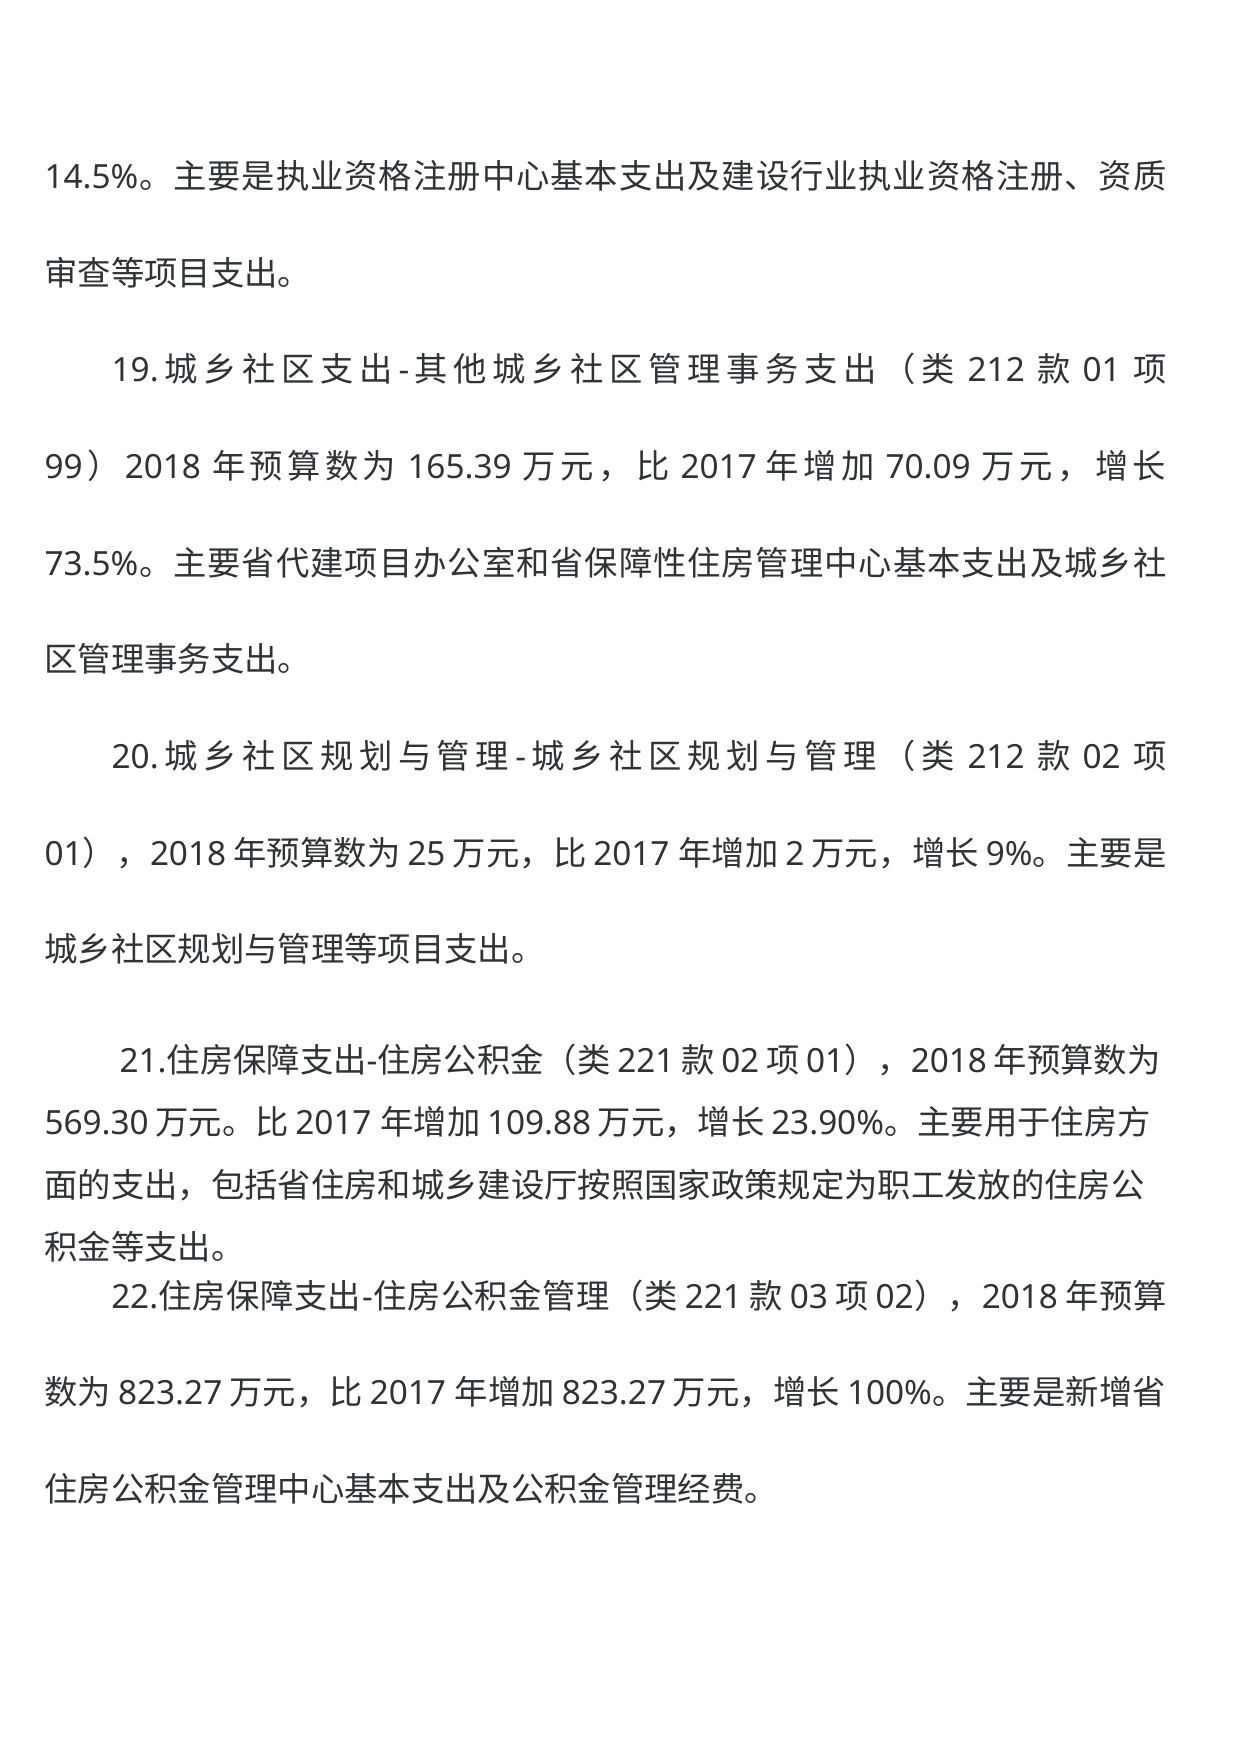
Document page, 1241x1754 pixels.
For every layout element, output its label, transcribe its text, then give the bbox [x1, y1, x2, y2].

text 20.城乡社区规划与管理-城乡社区规划与管理（类212款02项01），2018年预算数为25万元，比2017 年增加2万元，增长9%。主要是城乡社区规划与管理等项目支出。 [44, 729, 1166, 971]
text 22.住房保障支出-住房公积金管理（类221款03项02），2018年预算数为823.27万元，比2017 年增加823.27万元，增长100%。主要是新增省住房公积金管理中心基本支出及公积金管理经费。 [44, 1269, 1166, 1511]
text 19.城乡社区支出-其他城乡社区管理事务支出（类212款01项99）2018年预算数为165.39万元，比2017 年增加70.09万元，增长73.5%。主要省代建项目办公室和省保障性住房管理中心基本支出及城乡社区管理事务支出。 [44, 343, 1166, 681]
text 21.住房保障支出-住房公积金（类221款02项01），2018年预算数为569.30万元。比2017 年增加109.88万元，增长23.90%。主要用于住房方面的支出，包括省住房和城乡建设厅按照国家政策规定为职工发放的住房公积金等支出。 [44, 1019, 1166, 1269]
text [44, 150, 1166, 295]
